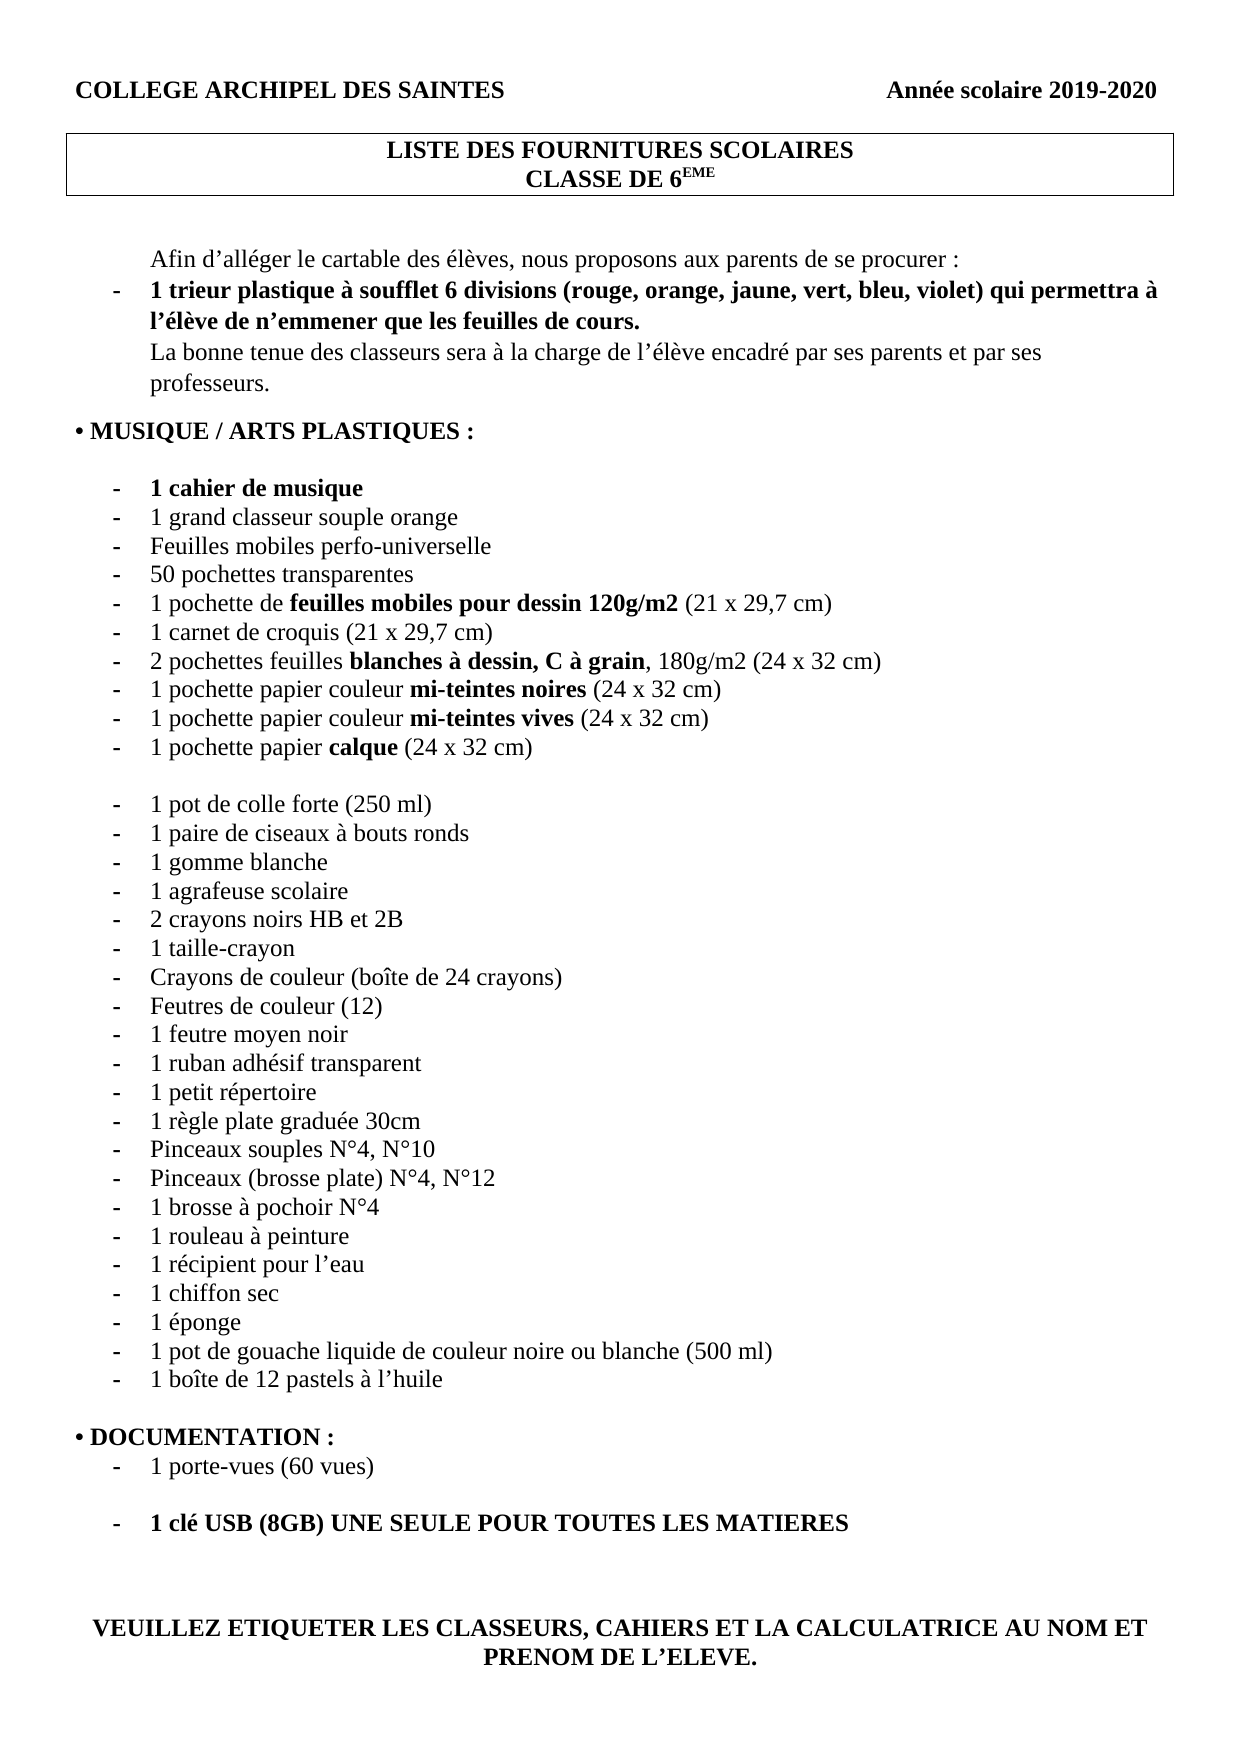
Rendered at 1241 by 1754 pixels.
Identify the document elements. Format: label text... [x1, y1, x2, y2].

text • DOCUMENTATION : [75, 1422, 1165, 1451]
list 1 pot de gouache liquide de couleur noire ou blanche (500 ml) [112, 1336, 1165, 1364]
list 1 agrafeuse scolaire [112, 876, 1165, 904]
list Pinceaux souples N°4, N°10 [112, 1134, 1165, 1163]
list 2 pochettes feuilles blanches à dessin, C à grain, 180g/m2 (24 x 32 cm) [112, 646, 1165, 674]
list 1 paire de ciseaux à bouts ronds [112, 818, 1165, 847]
list La bonne tenue des classeurs sera à la charge de l’élève encadré par ses parents et par ses professeurs. [150, 337, 1165, 397]
list 1 trieur plastique à soufflet 6 divisions (rouge, orange, jaune, vert, bleu, violet) qui permettra à l’élève de n’emmener que les feuilles de cours. [112, 275, 1165, 335]
list 1 rouleau à peinture [112, 1221, 1165, 1249]
list 1 boîte de 12 pastels à l’huile [112, 1364, 1165, 1393]
list 1 petit répertoire [112, 1077, 1165, 1106]
list 1 récipient pour l’eau [112, 1249, 1165, 1278]
list 1 gomme blanche [112, 847, 1165, 876]
list Crayons de couleur (boîte de 24 crayons) [112, 962, 1165, 991]
list 1 ruban adhésif transparent [112, 1048, 1165, 1077]
text LISTE DES FOURNITURES SCOLAIRES [67, 134, 1173, 161]
list 1 cahier de musique [112, 473, 1165, 502]
list 1 éponge [112, 1307, 1165, 1336]
list 1 pochette papier couleur mi-teintes noires (24 x 32 cm) [112, 674, 1165, 703]
list 1 règle plate graduée 30cm [112, 1106, 1165, 1134]
text • MUSIQUE / ARTS PLASTIQUES : [75, 416, 1165, 444]
list 1 chiffon sec [112, 1278, 1165, 1307]
list 1 feutre moyen noir [112, 1019, 1165, 1048]
list Feuilles mobiles perfo-universelle [112, 531, 1165, 559]
list 1 grand classeur souple orange [112, 502, 1165, 531]
list 1 pochette papier calque (24 x 32 cm) [112, 732, 1165, 761]
list 1 carnet de croquis (21 x 29,7 cm) [112, 617, 1165, 646]
text COLLEGE ARCHIPEL DES SAINTES Année scolaire 2019-2020 [75, 75, 1165, 104]
list 50 pochettes transparentes [112, 559, 1165, 588]
list 1 porte-vues (60 vues) [112, 1451, 1165, 1479]
list Pinceaux (brosse plate) N°4, N°12 [112, 1163, 1165, 1192]
list 1 pochette de feuilles mobiles pour dessin 120g/m2 (21 x 29,7 cm) [112, 588, 1165, 617]
list Feutres de couleur (12) [112, 991, 1165, 1019]
list Afin d’alléger le cartable des élèves, nous proposons aux parents de se procurer : [150, 244, 1165, 273]
list 1 pochette papier couleur mi-teintes vives (24 x 32 cm) [112, 703, 1165, 732]
list 2 crayons noirs HB et 2B [112, 904, 1165, 933]
list 1 pot de colle forte (250 ml) [112, 789, 1165, 818]
list 1 brosse à pochoir N°4 [112, 1192, 1165, 1221]
list 1 clé USB (8GB) UNE SEULE POUR TOUTES LES MATIERES [112, 1508, 1165, 1537]
text CLASSE DE 6EME [67, 161, 1173, 195]
list 1 taille-crayon [112, 933, 1165, 962]
text VEUILLEZ ETIQUETER LES CLASSEURS, CAHIERS ET LA CALCULATRICE AU NOM ET PRENOM DE L’ELEVE. [75, 1613, 1165, 1671]
